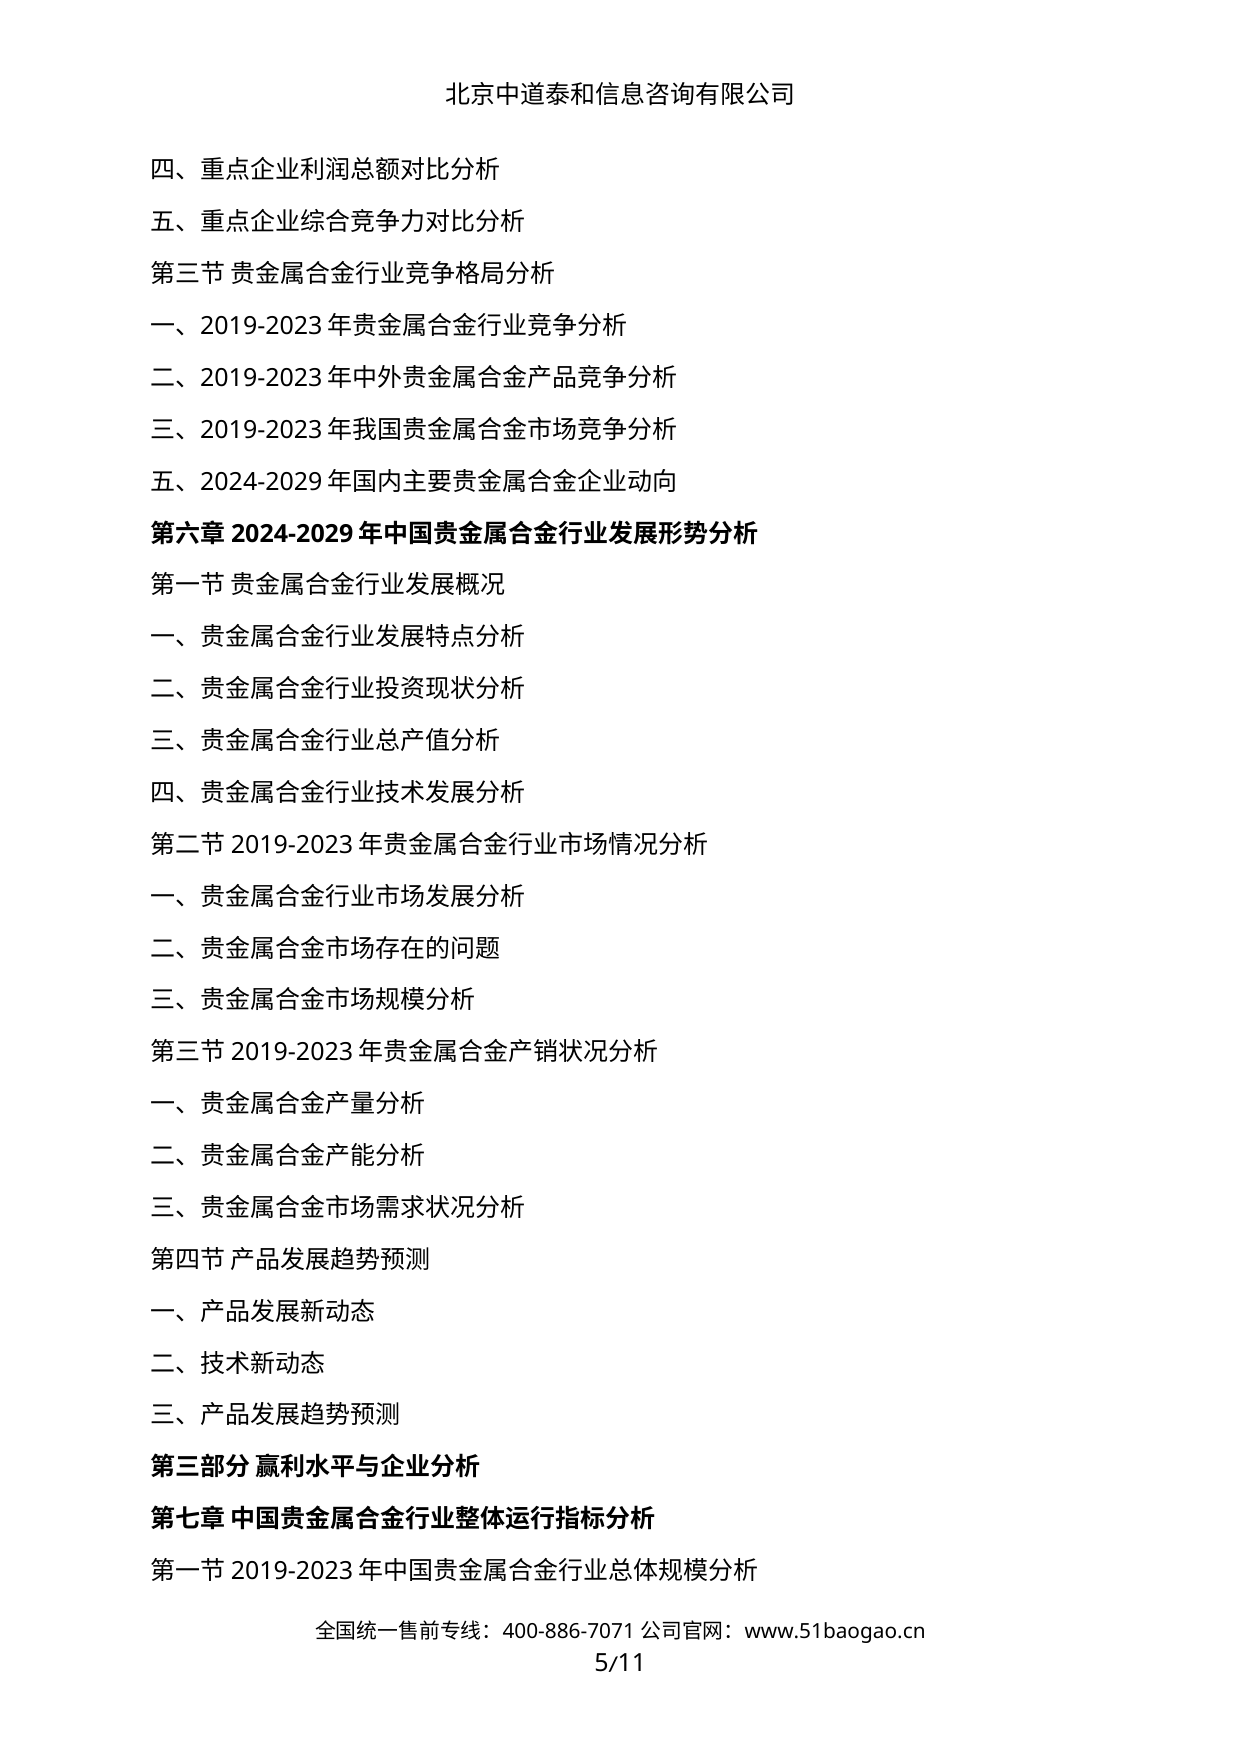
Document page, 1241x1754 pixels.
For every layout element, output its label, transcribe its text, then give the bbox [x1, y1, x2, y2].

text 三、2019-2023年我国贵金属合金市场竞争分析 [150, 409, 1090, 446]
text 第六章 2024-2029年中国贵金属合金行业发展形势分析 [150, 513, 1090, 549]
text 五、重点企业综合竞争力对比分析 [150, 202, 1090, 238]
text 三、贵金属合金市场需求状况分析 [150, 1187, 1090, 1224]
text 一、贵金属合金行业市场发展分析 [150, 876, 1090, 912]
text 一、产品发展新动态 [150, 1291, 1090, 1327]
text 四、重点企业利润总额对比分析 [150, 150, 1090, 186]
text 三、贵金属合金市场规模分析 [150, 980, 1090, 1016]
text 第三节 2019-2023年贵金属合金产销状况分析 [150, 1032, 1090, 1068]
text 第三部分 赢利水平与企业分析 [150, 1447, 1090, 1483]
text 第三节 贵金属合金行业竞争格局分析 [150, 254, 1090, 290]
text 第七章 中国贵金属合金行业整体运行指标分析 [150, 1499, 1090, 1535]
text 第四节 产品发展趋势预测 [150, 1239, 1090, 1276]
text 一、贵金属合金产量分析 [150, 1084, 1090, 1120]
text 二、2019-2023年中外贵金属合金产品竞争分析 [150, 357, 1090, 394]
text 一、2019-2023年贵金属合金行业竞争分析 [150, 306, 1090, 342]
text 二、贵金属合金市场存在的问题 [150, 928, 1090, 964]
text 第一节 2019-2023年中国贵金属合金行业总体规模分析 [150, 1551, 1090, 1587]
text 三、产品发展趋势预测 [150, 1395, 1090, 1431]
text 二、贵金属合金行业投资现状分析 [150, 669, 1090, 705]
text 二、贵金属合金产能分析 [150, 1136, 1090, 1172]
text 四、贵金属合金行业技术发展分析 [150, 772, 1090, 809]
text 一、贵金属合金行业发展特点分析 [150, 617, 1090, 653]
text 第二节 2019-2023年贵金属合金行业市场情况分析 [150, 824, 1090, 861]
text 第一节 贵金属合金行业发展概况 [150, 565, 1090, 601]
text 三、贵金属合金行业总产值分析 [150, 721, 1090, 757]
text 五、2024-2029年国内主要贵金属合金企业动向 [150, 461, 1090, 497]
text 二、技术新动态 [150, 1343, 1090, 1379]
